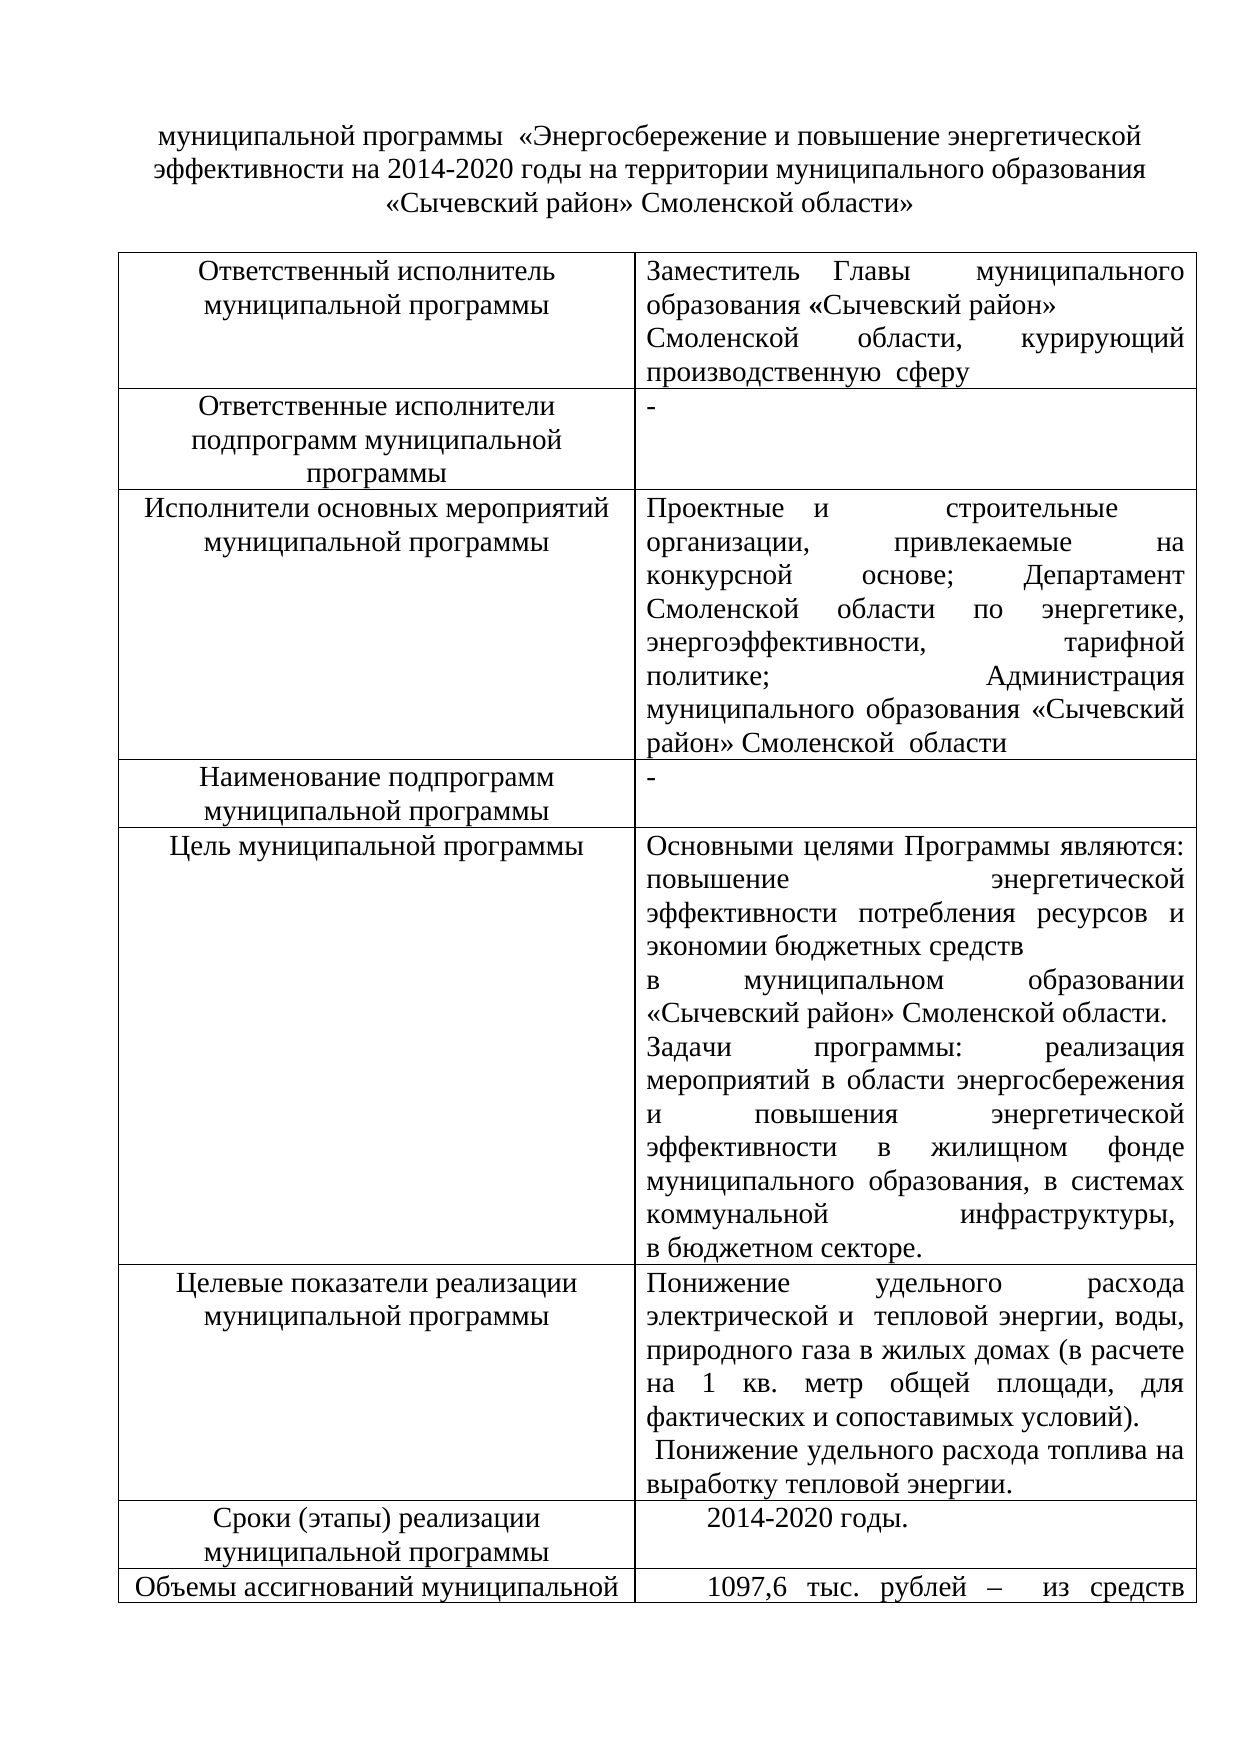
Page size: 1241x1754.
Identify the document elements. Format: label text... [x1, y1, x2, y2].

table_cell - [636, 389, 1196, 489]
table_cell Понижение удельного расхода электрической и тепловой энергии, воды, природного газа в жилых домах (в расчете на общей площади, для фактических и сопоставимых условий). Понижение удельного расхода топлива на выработку тепловой энергии. [636, 1265, 1196, 1499]
table_cell Ответственные исполнители подпрограмм муниципальной программы [119, 389, 634, 489]
table_cell - [636, 760, 1196, 827]
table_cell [636, 1569, 1196, 1602]
table_cell 2014-2020 годы. [636, 1501, 1196, 1568]
table_header Ответственный исполнитель муниципальной программы [119, 253, 634, 387]
table_cell Целевые показатели реализации муниципальной программы [119, 1265, 634, 1499]
table_cell Проектные и строительные организации, привлекаемые на конкурсной основе; Департамент Смоленской области по энергетике, энергоэффективности, тарифной политике; Администрация муниципального образования «Сычевский район» Смоленской области [636, 490, 1196, 758]
table_cell Наименование подпрограмм муниципальной программы [119, 760, 634, 827]
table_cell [119, 1569, 634, 1602]
table_cell Сроки (этапы) реализации муниципальной программы [119, 1501, 634, 1568]
table_cell Основными целями Программы являются: повышение энергетической эффективности потребления ресурсов и экономии бюджетных средств в муниципальном образовании «Сычевский район» Смоленской области. Задачи программы: реализация мероприятий в области энергосбережения и повышения энергетической эффективности в жилищном фонде муниципального образования, в системах коммунальной инфраструктуры, в бюджетном секторе. [636, 828, 1196, 1264]
table_cell Исполнители основных мероприятий муниципальной программы [119, 490, 634, 758]
title «Сычевский район» Смоленской области» [118, 185, 1181, 219]
title муниципальной программы «Энергосбережение и повышение энергетической эффективности на 2014-2020 годы на территории муниципального образования [118, 118, 1181, 185]
table_cell Цель муниципальной программы [119, 828, 634, 1264]
table_header Заместитель Главы муниципального образования «Сычевский район» Смоленской области, курирующий производственную сферу [636, 253, 1196, 387]
